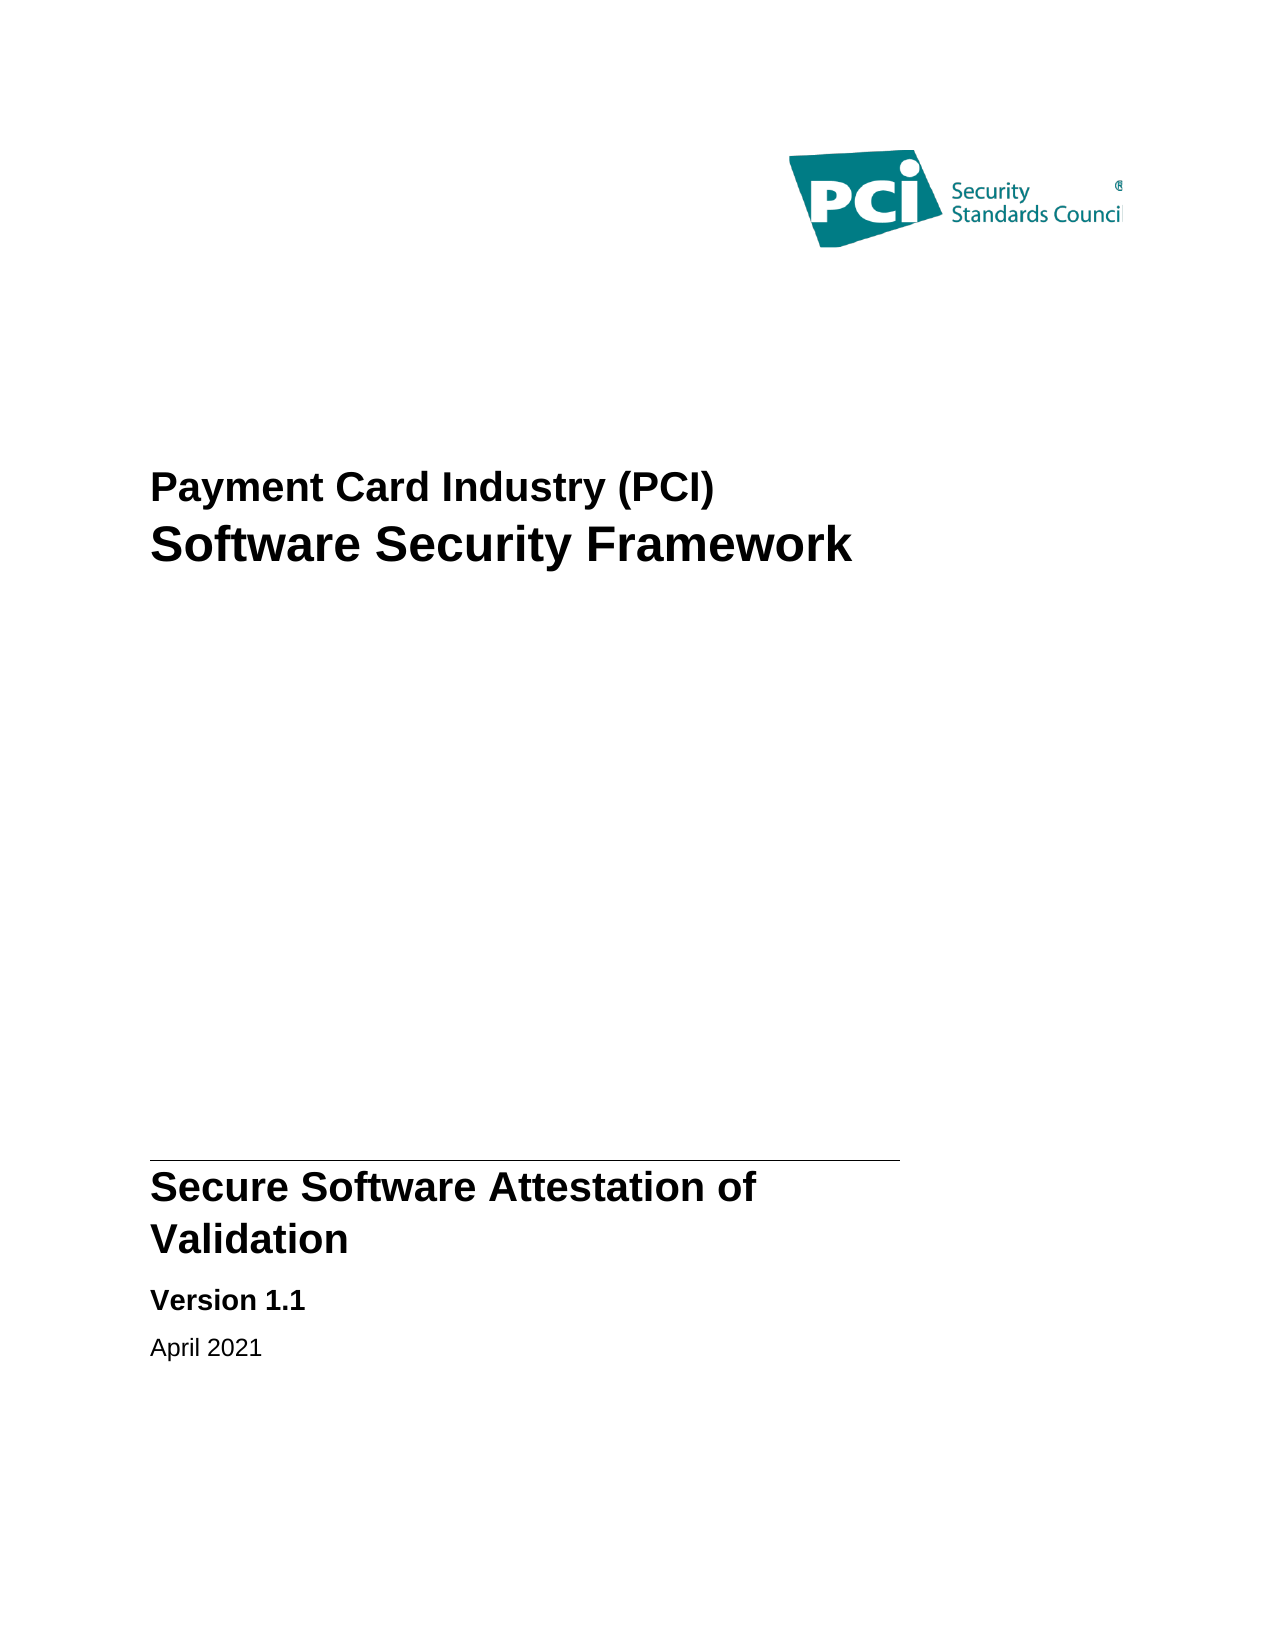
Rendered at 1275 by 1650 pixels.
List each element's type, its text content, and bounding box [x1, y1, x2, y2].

title April 2021 [150, 1333, 1125, 1362]
title Secure Software Attestation of Validation [150, 1161, 900, 1262]
title Payment Card Industry (PCI) [150, 462, 1125, 510]
picture [787, 150, 1123, 247]
title Version 1.1 [150, 1283, 1125, 1316]
title Software Security Framework [150, 514, 1125, 572]
